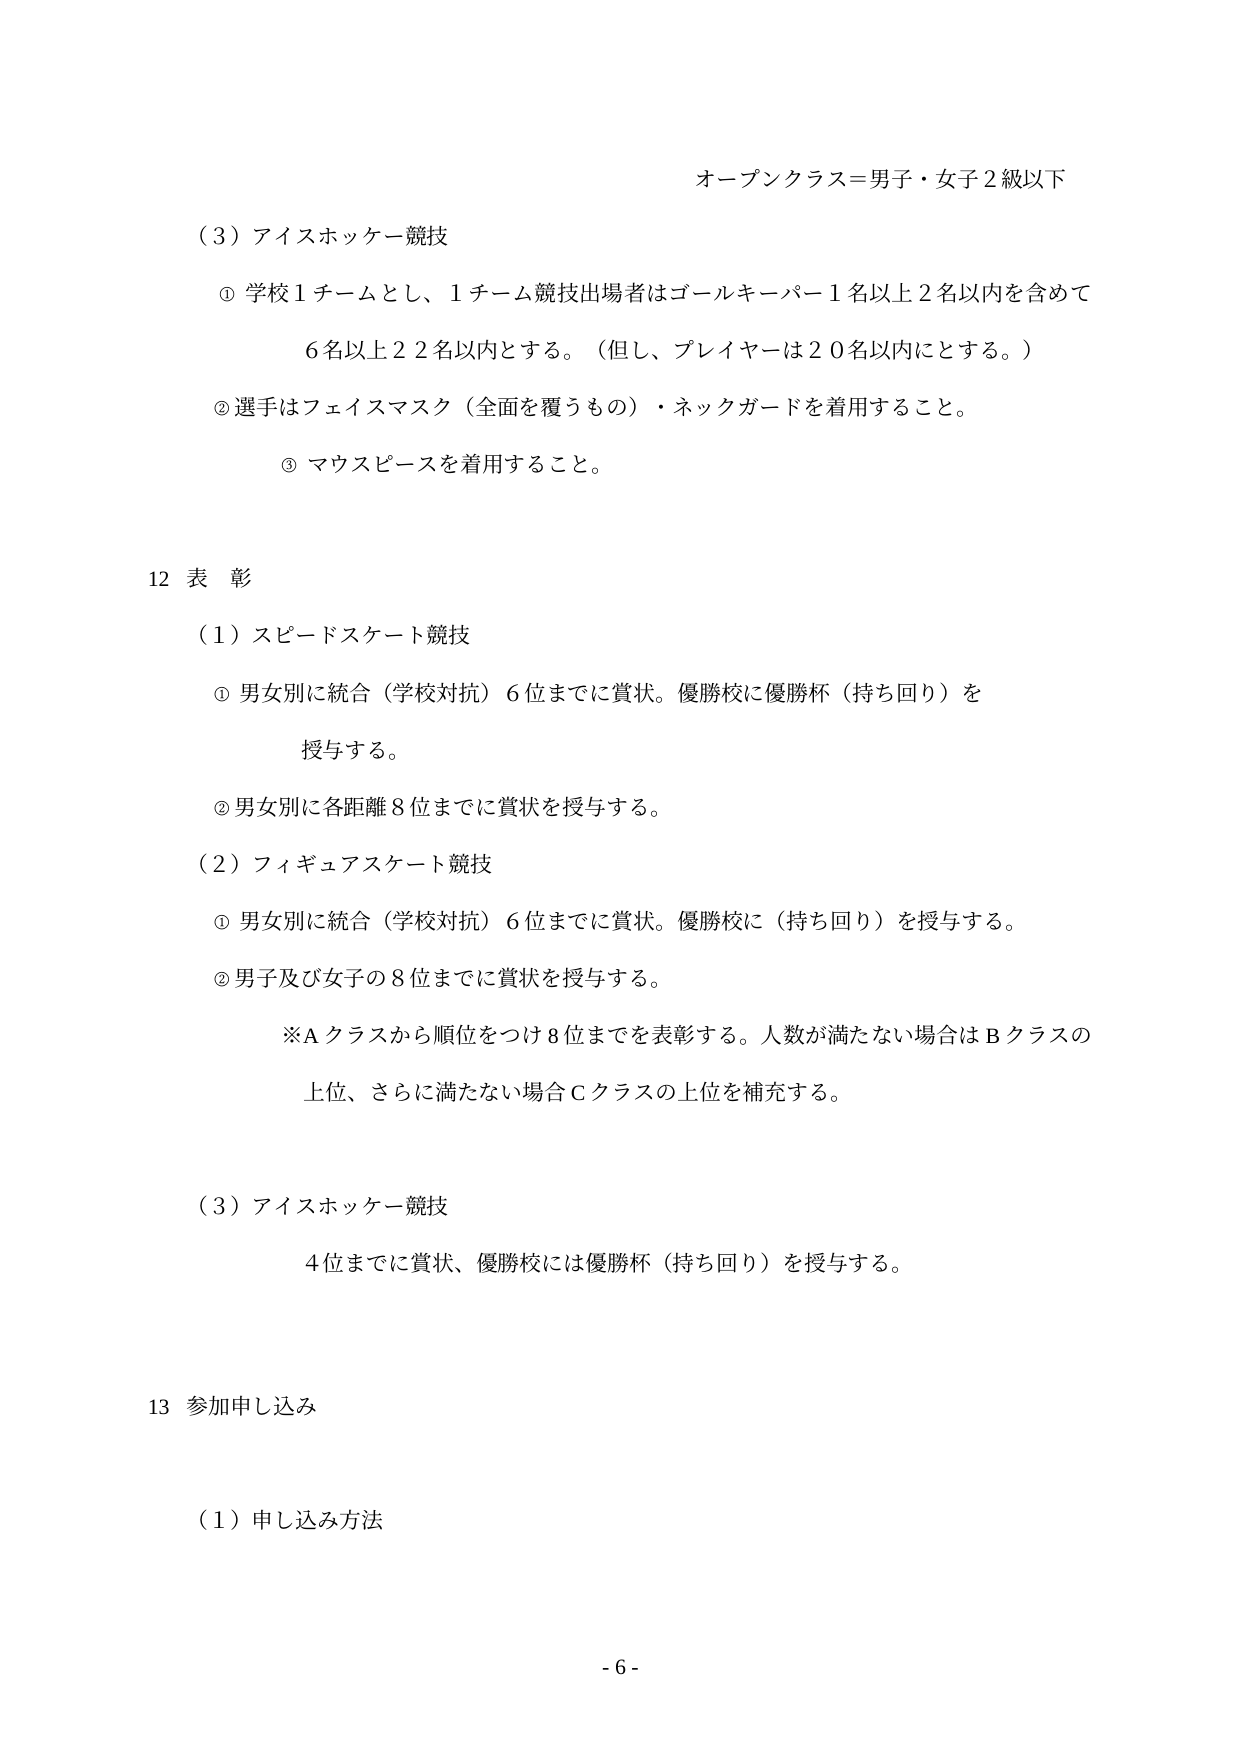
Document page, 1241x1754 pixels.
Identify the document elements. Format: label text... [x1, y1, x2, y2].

text ①男女別に統合（学校対抗）６位までに賞状。優勝校に（持ち回り）を授与する。 [148, 891, 1092, 948]
text （１）申し込み方法 [148, 1491, 1092, 1548]
text ①学校１チームとし、１チーム競技出場者はゴールキーパー１名以上２名以内を含めて６名以上２２名以内とする。（但し、プレイヤーは２０名以内にとする。） [148, 263, 1092, 377]
text 13 参加申し込み [148, 1376, 1092, 1433]
text ４位までに賞状、優勝校には優勝杯（持ち回り）を授与する。 [148, 1234, 1092, 1291]
text （２）フィギュアスケート競技 [148, 834, 1092, 891]
text ②男女別に各距離８位までに賞状を授与する。 [148, 777, 1092, 834]
text 授与する。 [148, 720, 1092, 777]
text （１）スピードスケート競技 [148, 606, 1092, 663]
text ③マウスピースを着用すること。 [281, 434, 1092, 492]
text （３）アイスホッケー競技 [148, 206, 1092, 263]
text ①男女別に統合（学校対抗）６位までに賞状。優勝校に優勝杯（持ち回り）を [148, 663, 1092, 720]
text ②男子及び女子の８位までに賞状を授与する。 [148, 948, 1092, 1005]
text ②選手はフェイスマスク（全面を覆うもの）・ネックガードを着用すること。 [148, 377, 1092, 434]
text 12 表 彰 [148, 549, 1092, 606]
text （３）アイスホッケー競技 [148, 1177, 1092, 1234]
text オープンクラス＝男子・女子２級以下 [148, 149, 1092, 206]
text ※Aクラスから順位をつけ8位までを表彰する。人数が満たない場合はBクラスの上位、さらに満たない場合Cクラスの上位を補充する。 [148, 1005, 1092, 1119]
